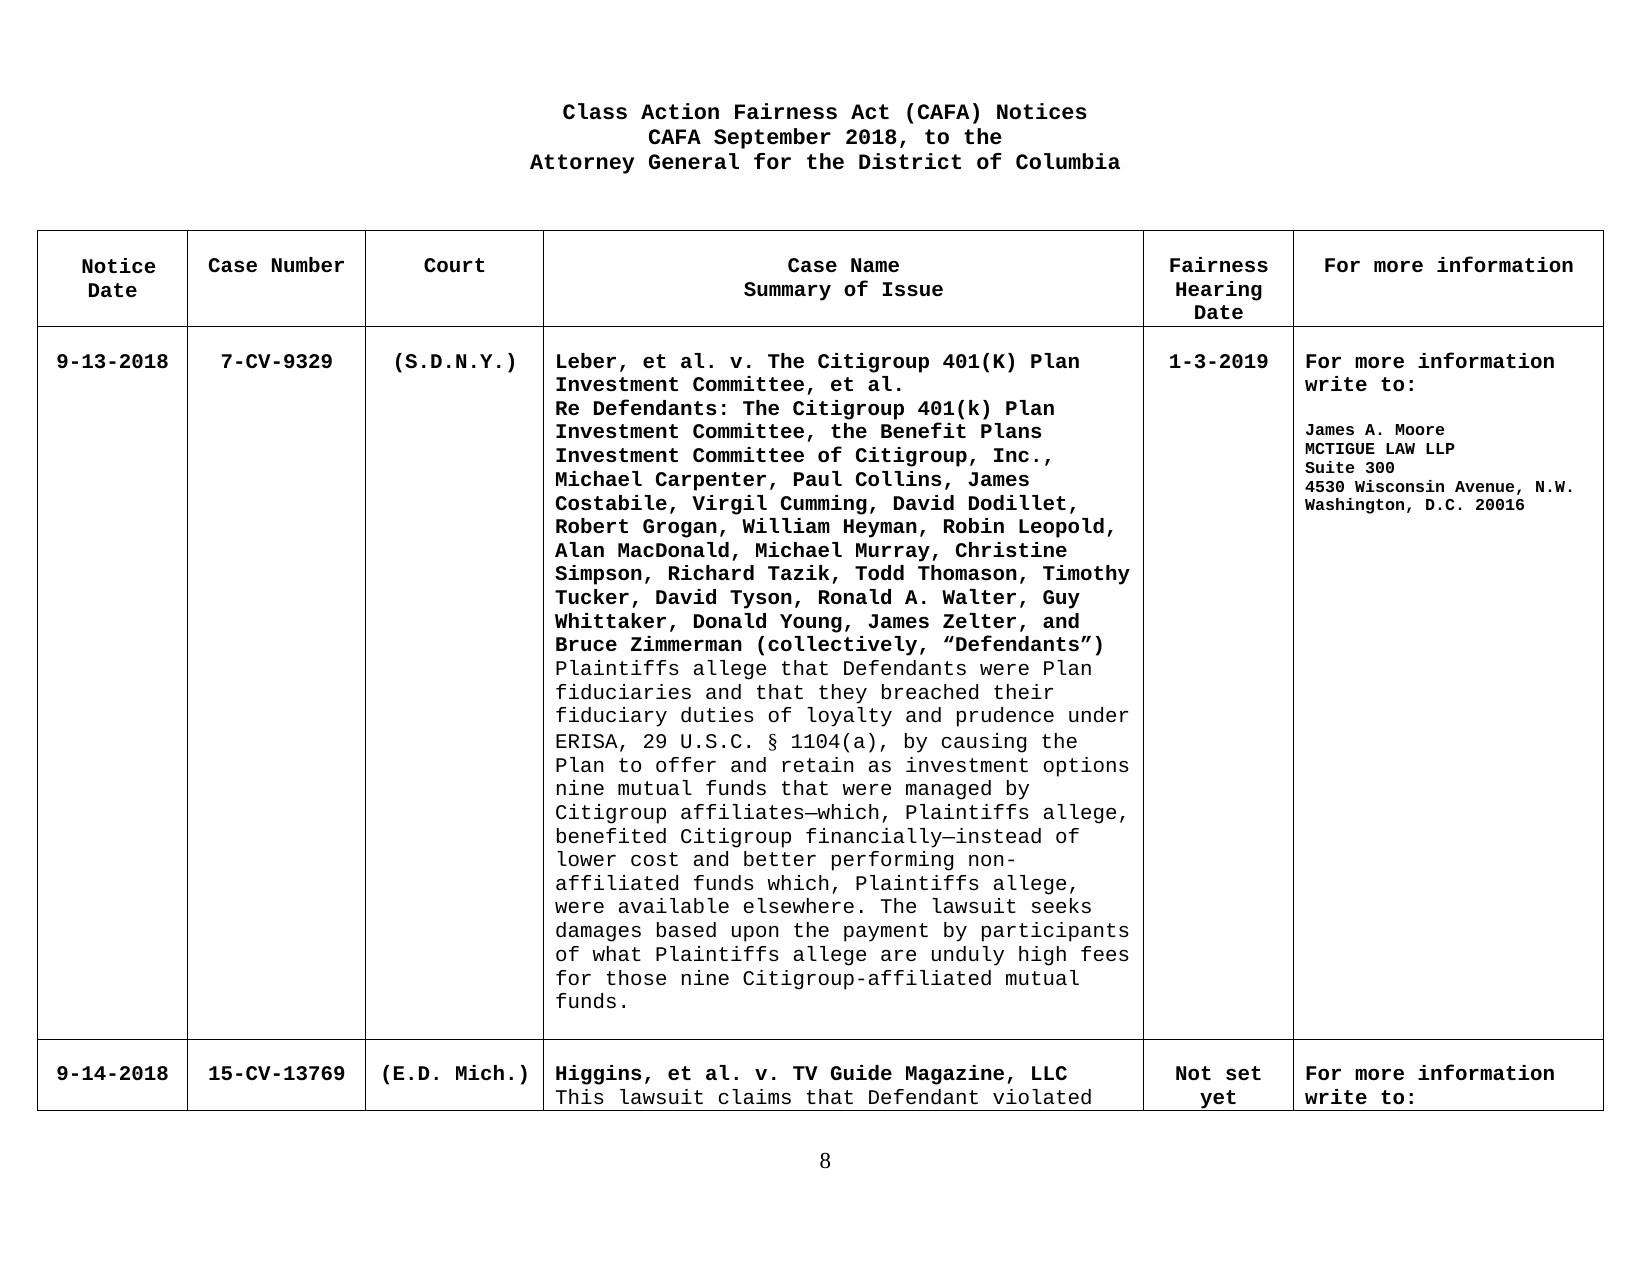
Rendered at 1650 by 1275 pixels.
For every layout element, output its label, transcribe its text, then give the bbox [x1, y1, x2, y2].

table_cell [1294, 1040, 1603, 1110]
table_cell 7-CV-9329 [188, 327, 365, 1038]
table_cell (S.D.N.Y.) [366, 327, 543, 1038]
table_cell 9-13-2018 [38, 327, 187, 1038]
table_header Notice Date [38, 231, 187, 326]
table_cell For more information write to: James A. Moore MCTIGUE LAW LLP Suite 300 4530 Wisconsin Avenue, N.W. Washington, D.C. 20016 [1294, 327, 1603, 1038]
table_header Case Number [188, 231, 365, 326]
table_cell 9-14-2018 [38, 1040, 187, 1110]
table_header For more information [1294, 231, 1603, 326]
table_cell 15-CV-13769 [188, 1040, 365, 1110]
table_cell 1-3-2019 [1144, 327, 1293, 1038]
table_header Court [366, 231, 543, 326]
table_header Fairness Hearing Date [1144, 231, 1293, 326]
table_cell Leber, et al. v. The Citigroup 401(K) Plan Investment Committee, et al. Re Defendants: The Citigroup 401(k) Plan Investment Committee, the Benefit Plans Investment Committee of Citigroup, Inc., Michael Carpenter, Paul Collins, James Costabile, Virgil Cumming, David Dodillet, Robert Grogan, William Heyman, Robin Leopold, Alan MacDonald, Michael Murray, Christine Simpson, Richard Tazik, Todd Thomason, Timothy Tucker, David Tyson, Ronald A. Walter, Guy Whittaker, Donald Young, James Zelter, and Bruce Zimmerman (collectively, “Defendants”) Plaintiffs allege that Defendants were Plan fiduciaries and that they breached their fiduciary duties of loyalty and prudence under ERISA, 29 U.S.C. § 1104(a), by causing the Plan to offer and retain as investment options nine mutual funds that were managed by Citigroup affiliates—which, Plaintiffs allege, benefited Citigroup financially—instead of lower cost and better performing non-affiliated funds which, Plaintiffs allege, were available elsewhere. The lawsuit seeks damages based upon the payment by participants of what Plaintiffs allege are unduly high fees for those nine Citigroup-affiliated mutual funds. [544, 327, 1143, 1038]
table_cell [544, 1040, 1143, 1110]
table_cell Not set yet [1144, 1040, 1293, 1110]
table_cell (E.D. Mich.) [366, 1040, 543, 1110]
table_header Case Name Summary of Issue [544, 231, 1143, 326]
